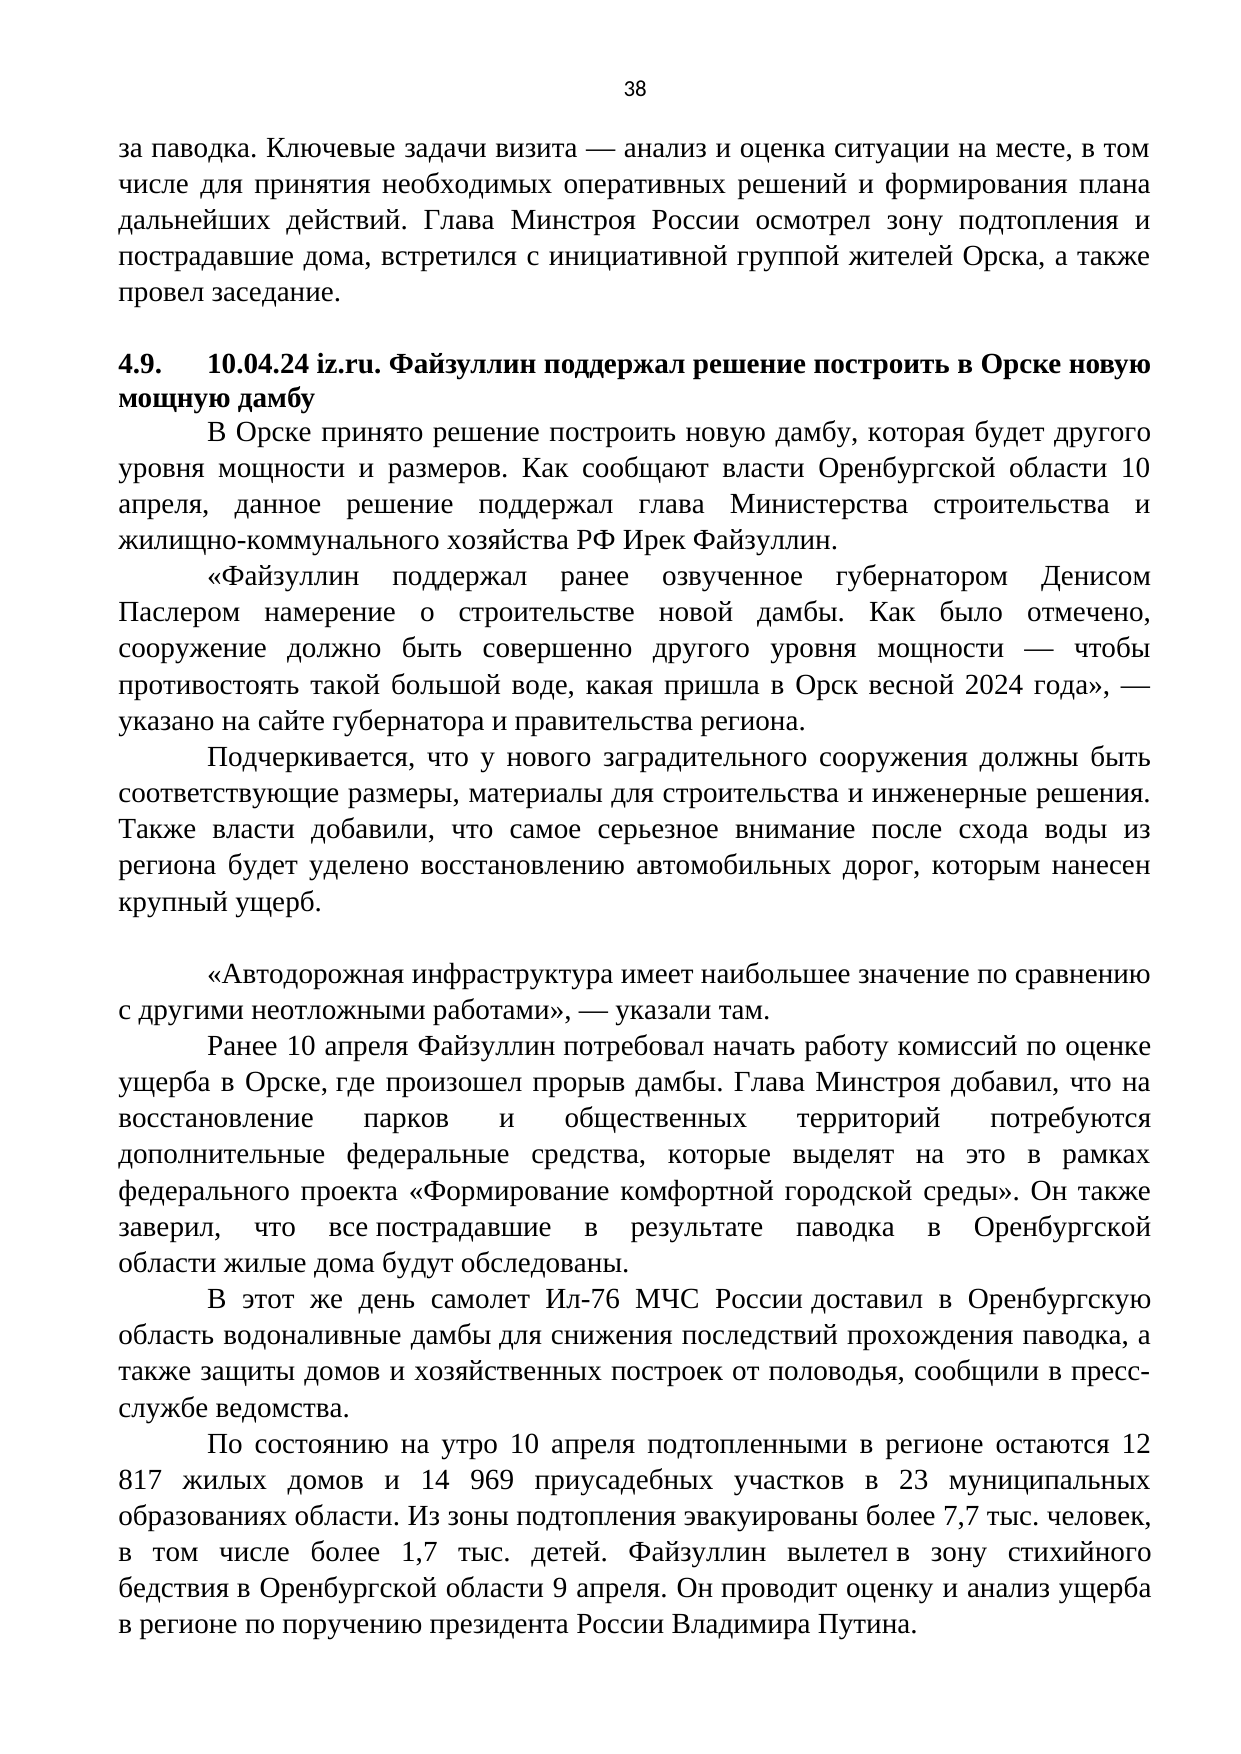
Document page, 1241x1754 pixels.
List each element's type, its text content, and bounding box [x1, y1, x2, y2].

subtitle 10.04.24 iz.ru. Файзуллин поддержал решение построить в Орске новую мощную дамбу [118, 347, 1152, 414]
text Ранее 10 апреля Файзуллин потребовал начать работу комиссий по оценке ущерба в Орске, где произошел прорыв дамбы. Глава Минстроя добавил, что на восстановление парков и общественных территорий потребуются дополнительные федеральные средства, которые выделят на это в рамках федерального проекта «Формирование комфортной городской среды». Он также заверил, что все пострадавшие в результате паводка в Оренбургской области жилые дома будут обследованы. [118, 1028, 1152, 1279]
text По состоянию на утро 10 апреля подтопленными в регионе остаются 12 817 жилых домов и 14 969 приусадебных участков в 23 муниципальных образованиях области. Из зоны подтопления эвакуированы более 7,7 тыс. человек, в том числе более 1,7 тыс. детей. Файзуллин вылетел в зону стихийного бедствия в Оренбургской области 9 апреля. Он проводит оценку и анализ ущерба в регионе по поручению президента России Владимира Путина. [118, 1426, 1152, 1640]
text В Орске принято решение построить новую дамбу, которая будет другого уровня мощности и размеров. Как сообщают власти Оренбургской области 10 апреля, данное решение поддержал глава Министерства строительства и жилищно-коммунального хозяйства РФ Ирек Файзуллин. [118, 414, 1152, 556]
text Подчеркивается, что у нового заградительного сооружения должны быть соответствующие размеры, материалы для строительства и инженерные решения. Также власти добавили, что самое серьезное внимание после схода воды из региона будет уделено восстановлению автомобильных дорог, которым нанесен крупный ущерб. [118, 739, 1152, 917]
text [118, 130, 1152, 308]
text «Файзуллин поддержал ранее озвученное губернатором Денисом Паслером намерение о строительстве новой дамбы. Как было отмечено, сооружение должно быть совершенно другого уровня мощности — чтобы противостоять такой большой воде, какая пришла в Орск весной 2024 года», — указано на сайте губернатора и правительства региона. [118, 558, 1152, 736]
text «Автодорожная инфраструктура имеет наибольшее значение по сравнению с другими неотложными работами», — указали там. [118, 956, 1152, 1026]
text В этот же день самолет Ил-76 МЧС России доставил в Оренбургскую область водоналивные дамбы для снижения последствий прохождения паводка, а также защиты домов и хозяйственных построек от половодья, сообщили в пресс-службе ведомства. [118, 1281, 1152, 1423]
